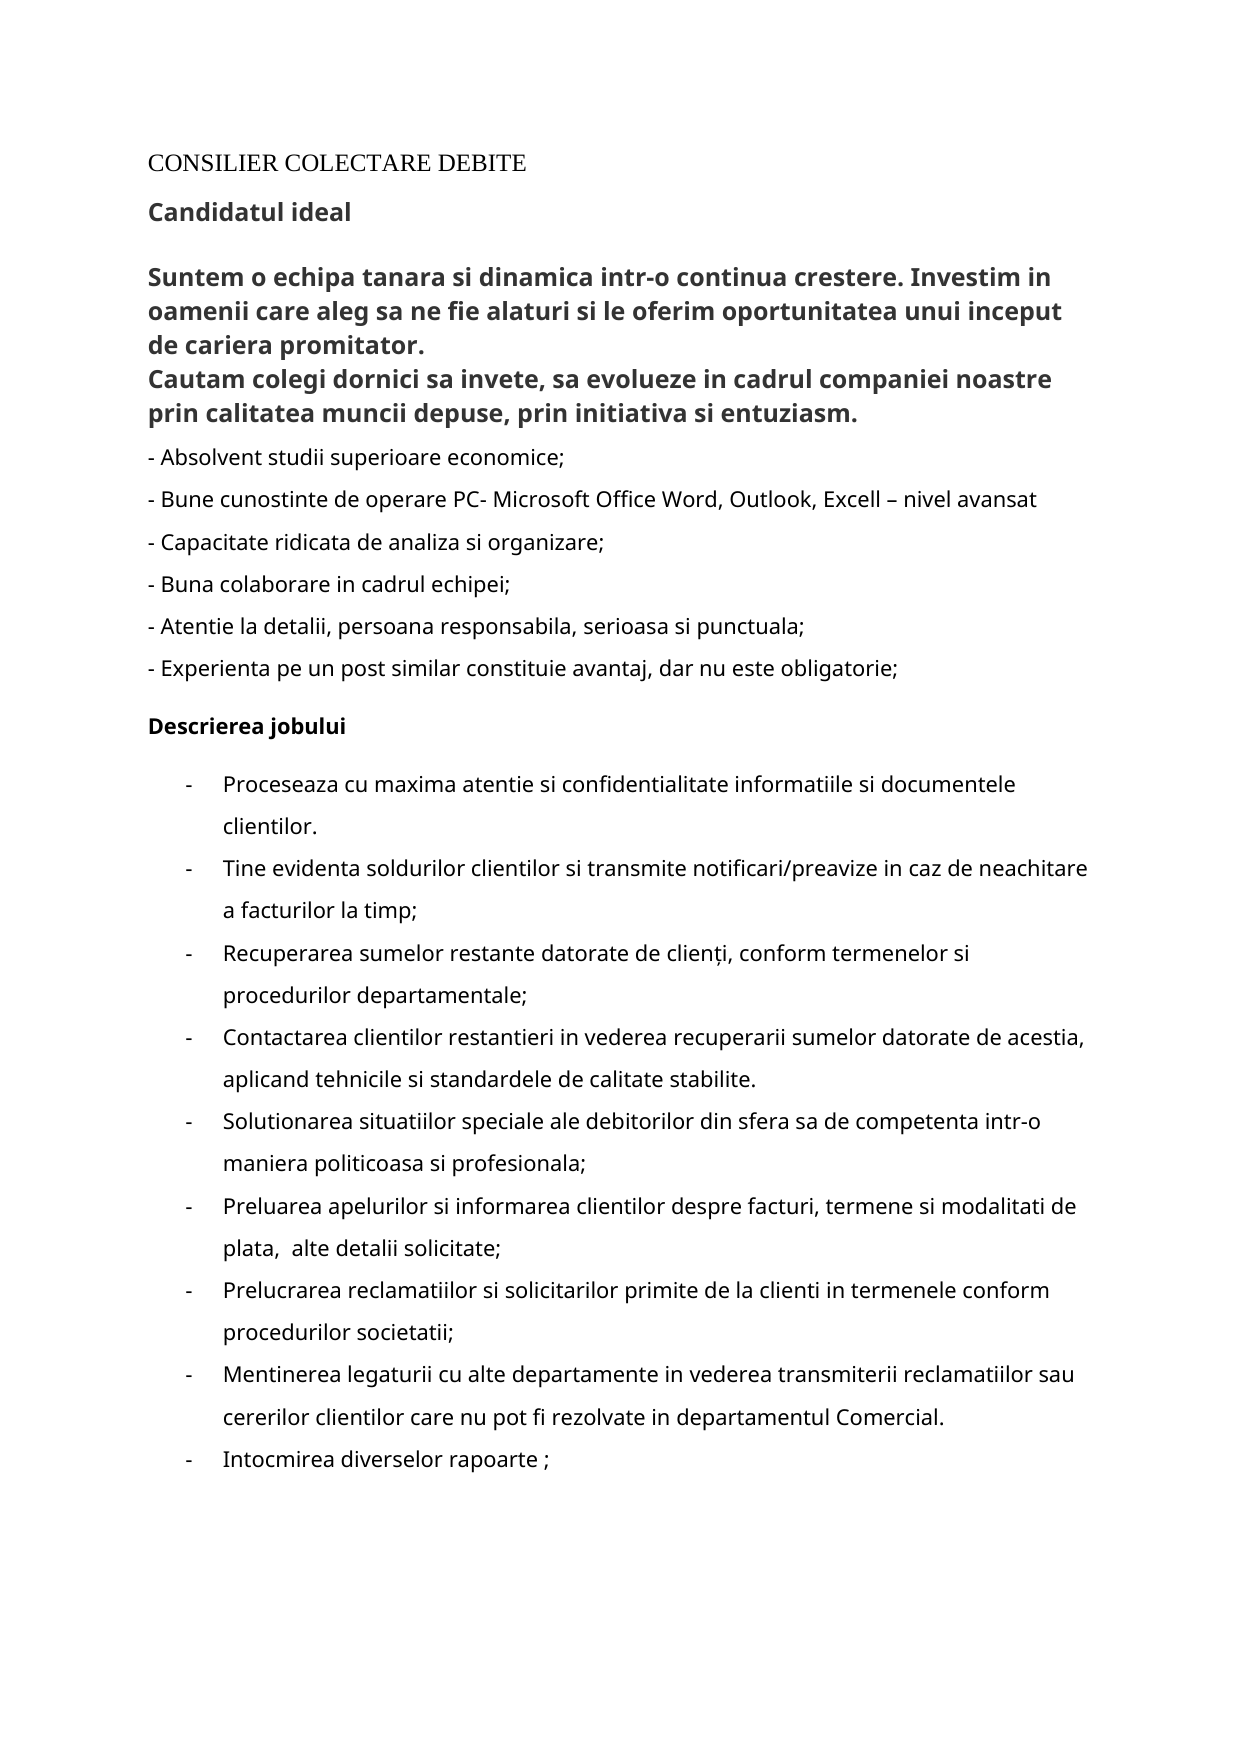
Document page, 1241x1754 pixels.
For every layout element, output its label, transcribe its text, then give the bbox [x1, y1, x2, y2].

list Proceseaza cu maxima atentie si confidentialitate informatiile si documentele clientilor. [185, 756, 1093, 841]
list Contactarea clientilor restantieri in vederea recuperarii sumelor datorate de acestia, aplicand tehnicile si standardele de calitate stabilite. [185, 1009, 1093, 1094]
list Recuperarea sumelor restante datorate de clienţi, conform termenelor si procedurilor departamentale; [185, 925, 1093, 1009]
text CONSILIER COLECTARE DEBITE [148, 148, 1093, 176]
list Preluarea apelurilor si informarea clientilor despre facturi, termene si modalitati de plata, alte detalii solicitate; [185, 1178, 1093, 1263]
list Solutionarea situatiilor speciale ale debitorilor din sfera sa de competenta intr-o maniera politicoasa si profesionala; [185, 1094, 1093, 1178]
subtitle Cautam colegi dornici sa invete, sa evolueze in cadrul companiei noastre prin calitatea muncii depuse, prin initiativa si entuziasm. [148, 362, 1093, 430]
list Mentinerea legaturii cu alte departamente in vederea transmiterii reclamatiilor sau cererilor clientilor care nu pot fi rezolvate in departamentul Comercial. [185, 1347, 1093, 1431]
text - Absolvent studii superioare economice; - Bune cunostinte de operare PC- Microsoft Office Word, Outlook, Excell – nivel avansat - Capacitate ridicata de analiza si organizare; - Buna colaborare in cadrul echipei; - Atentie la detalii, persoana responsabila, serioasa si punctuala; - Experienta pe un post similar constituie avantaj, dar nu este obligatorie; [148, 430, 1093, 683]
list Intocmirea diverselor rapoarte ; [185, 1431, 1093, 1516]
subtitle Suntem o echipa tanara si dinamica intr-o continua crestere. Investim in oamenii care aleg sa ne fie alaturi si le oferim oportunitatea unui inceput de cariera promitator. [148, 259, 1093, 362]
list Prelucrarea reclamatiilor si solicitarilor primite de la clienti in termenele conform procedurilor societatii; [185, 1263, 1093, 1347]
list Tine evidenta soldurilor clientilor si transmite notificari/preavize in caz de neachitare a facturilor la timp; [185, 841, 1093, 925]
text Descrierea jobului [148, 698, 1093, 741]
subtitle Candidatul ideal [148, 191, 1093, 228]
